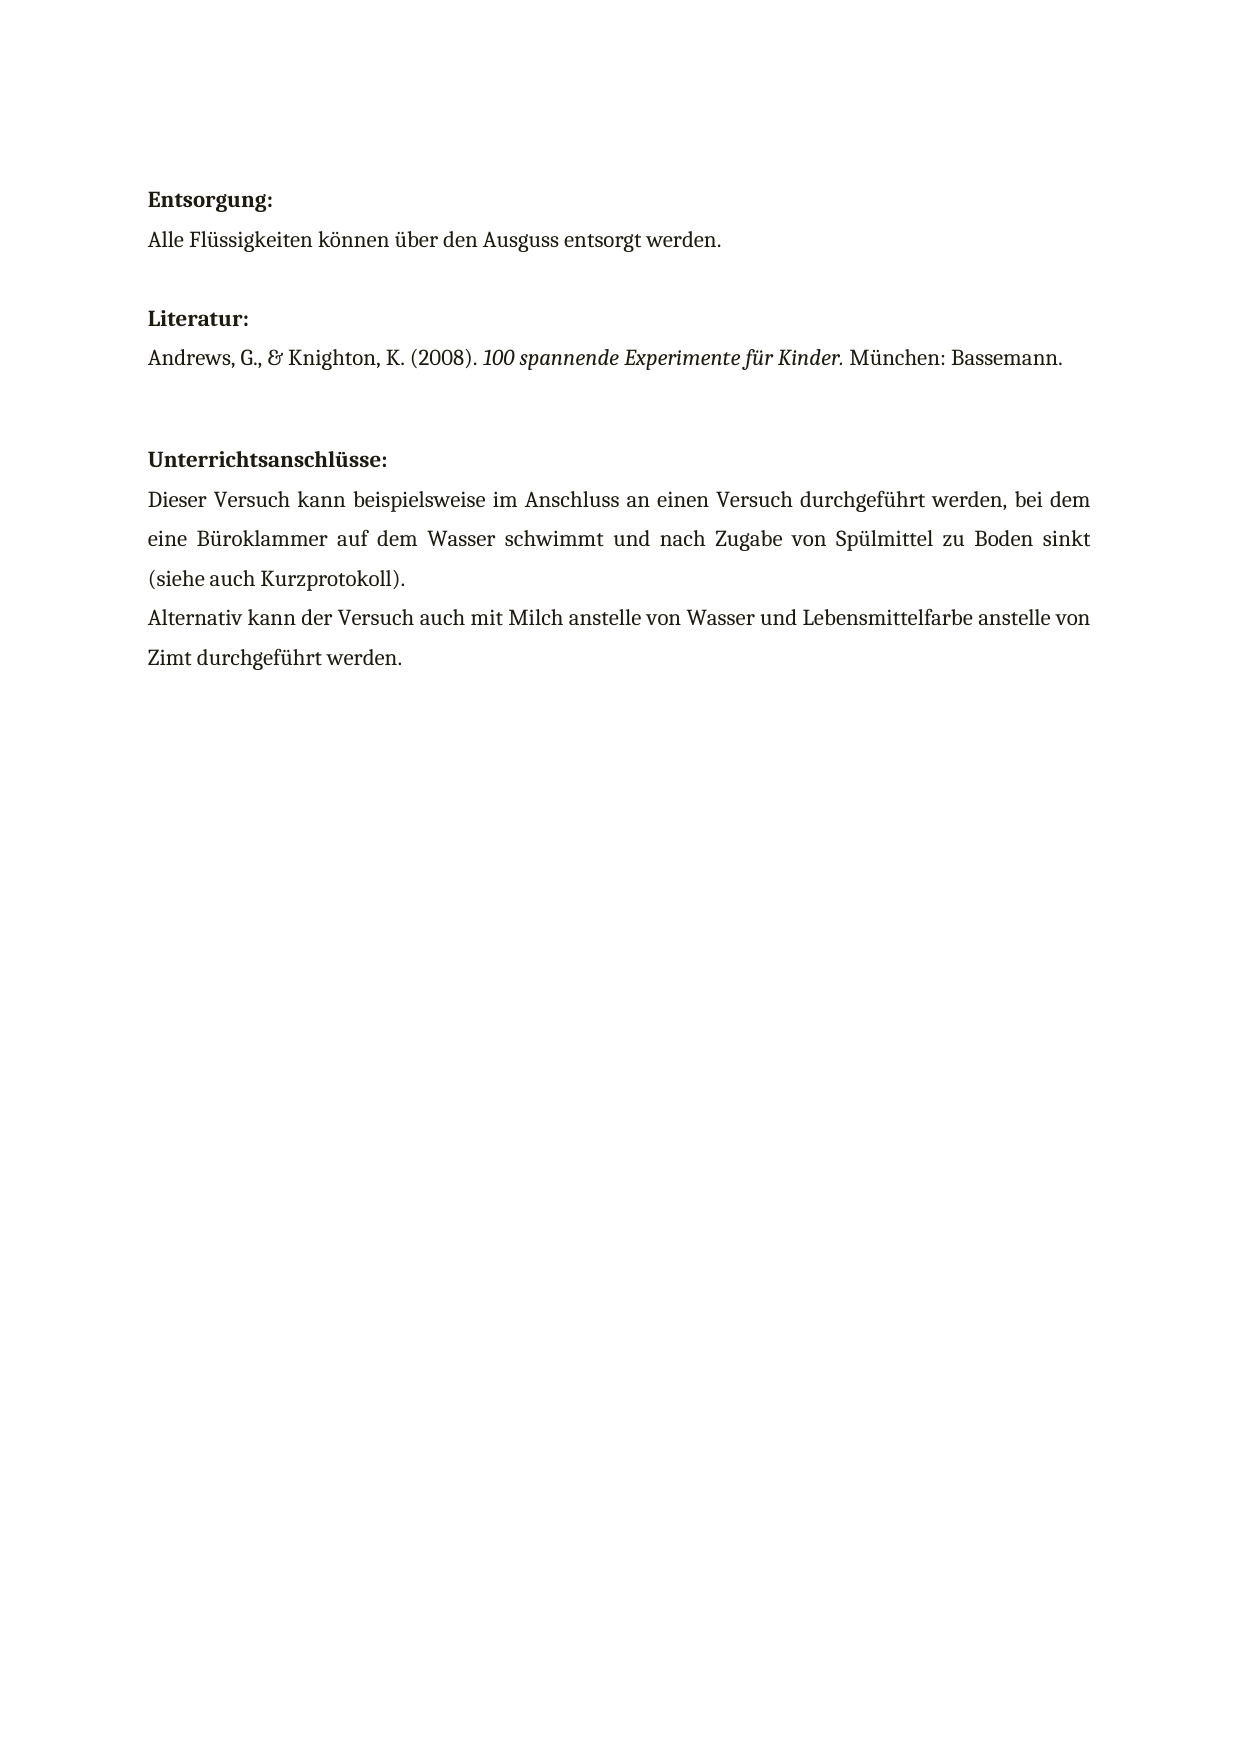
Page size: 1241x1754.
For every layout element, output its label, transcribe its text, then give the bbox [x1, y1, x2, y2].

text Andrews, G., & Knighton, K. (2008). 100 spannende Experimente für Kinder. München: Bassemann. [148, 345, 1093, 371]
text Dieser Versuch kann beispielsweise im Anschluss an einen Versuch durchgeführt werden, bei dem eine Büroklammer auf dem Wasser schwimmt und nach Zugabe von Spülmittel zu Boden sinkt (siehe auch Kurzprotokoll). [148, 487, 1093, 592]
text Alternativ kann der Versuch auch mit Milch anstelle von Wasser und Lebensmittelfarbe anstelle von Zimt durchgeführt werden. [148, 605, 1093, 671]
text Entsorgung: [148, 187, 1093, 213]
text Alle Flüssigkeiten können über den Ausguss entsorgt werden. [148, 227, 1093, 253]
text Literatur: [148, 306, 1093, 332]
text Unterrichtsanschlüsse: [148, 447, 1093, 474]
